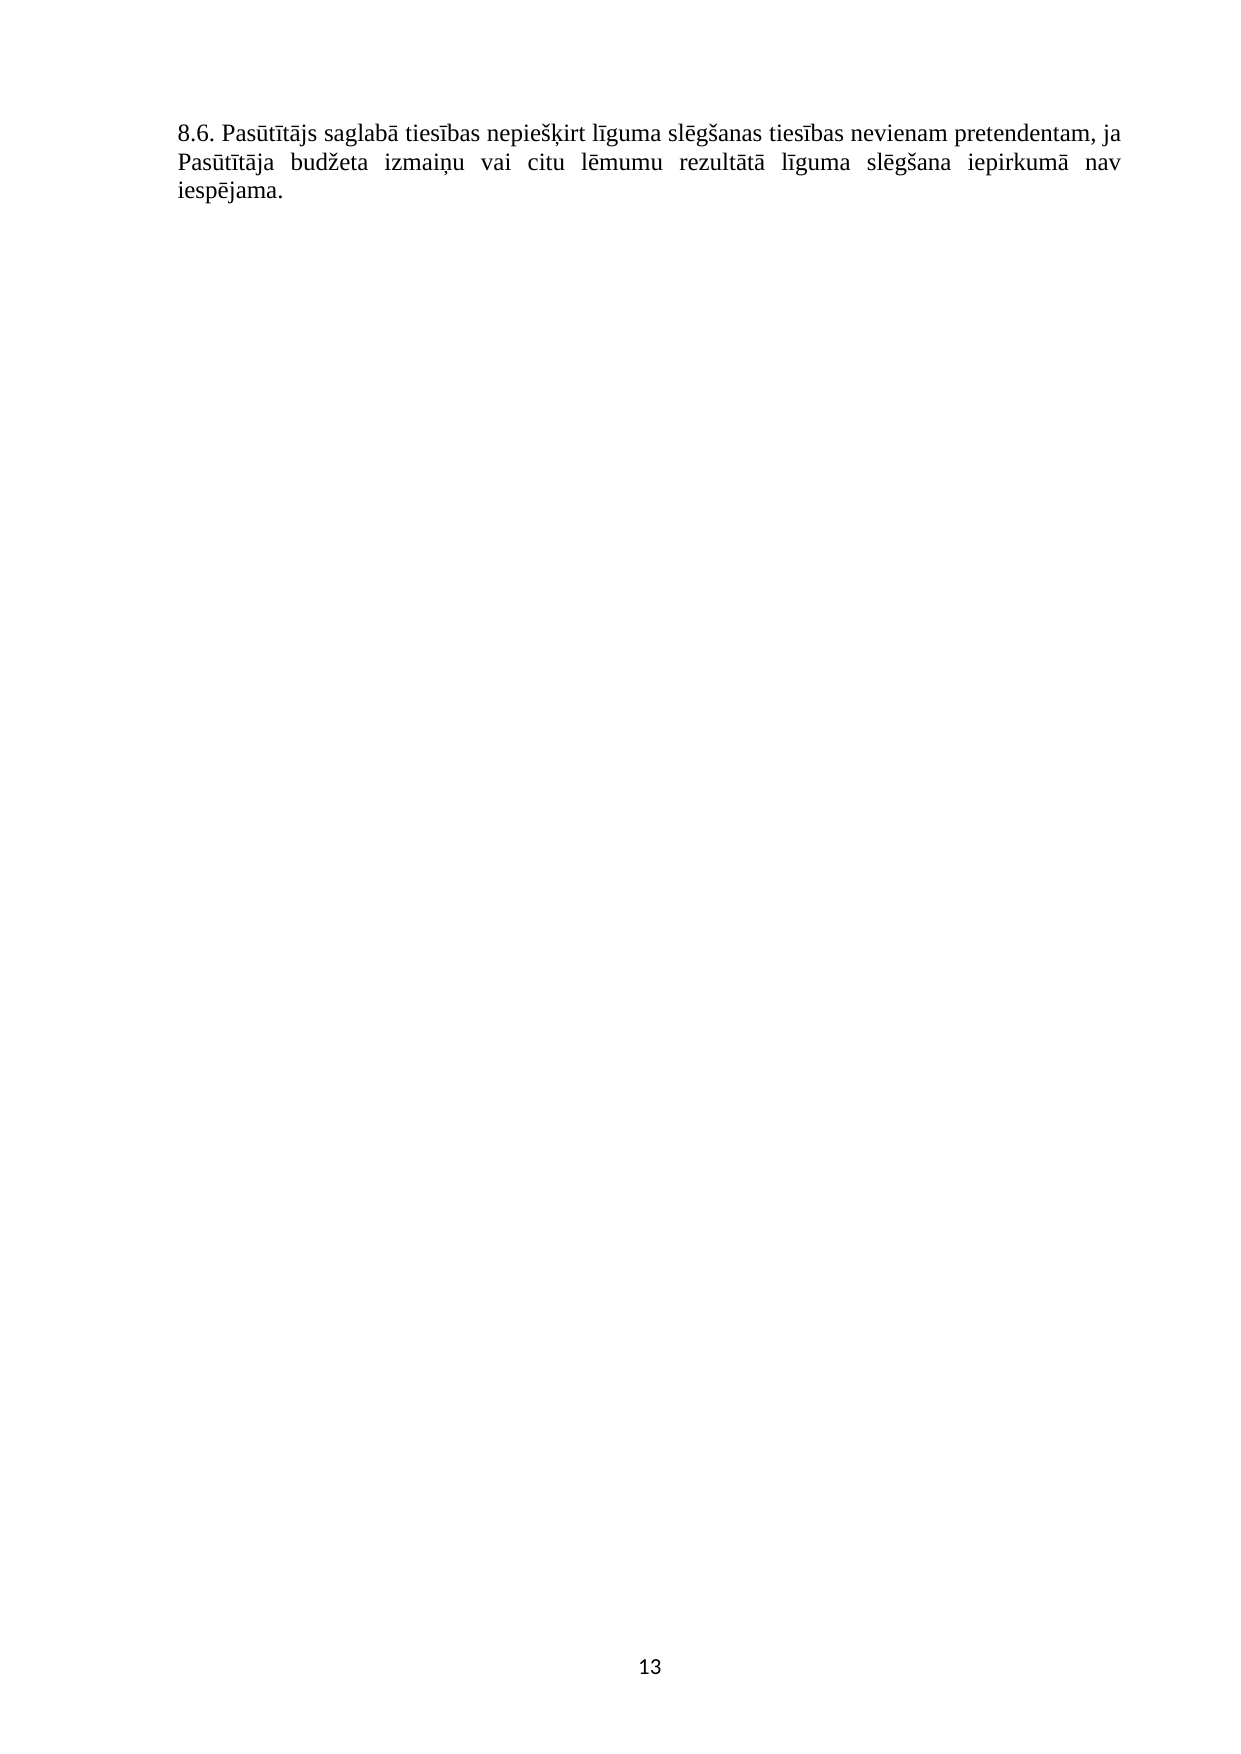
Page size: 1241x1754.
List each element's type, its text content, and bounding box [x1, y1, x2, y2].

text 8.6. Pasūtītājs saglabā tiesības nepiešķirt līguma slēgšanas tiesības nevienam pretendentam, ja Pasūtītāja budžeta izmaiņu vai citu lēmumu rezultātā līguma slēgšana iepirkumā nav iespējama. [177, 118, 1122, 204]
